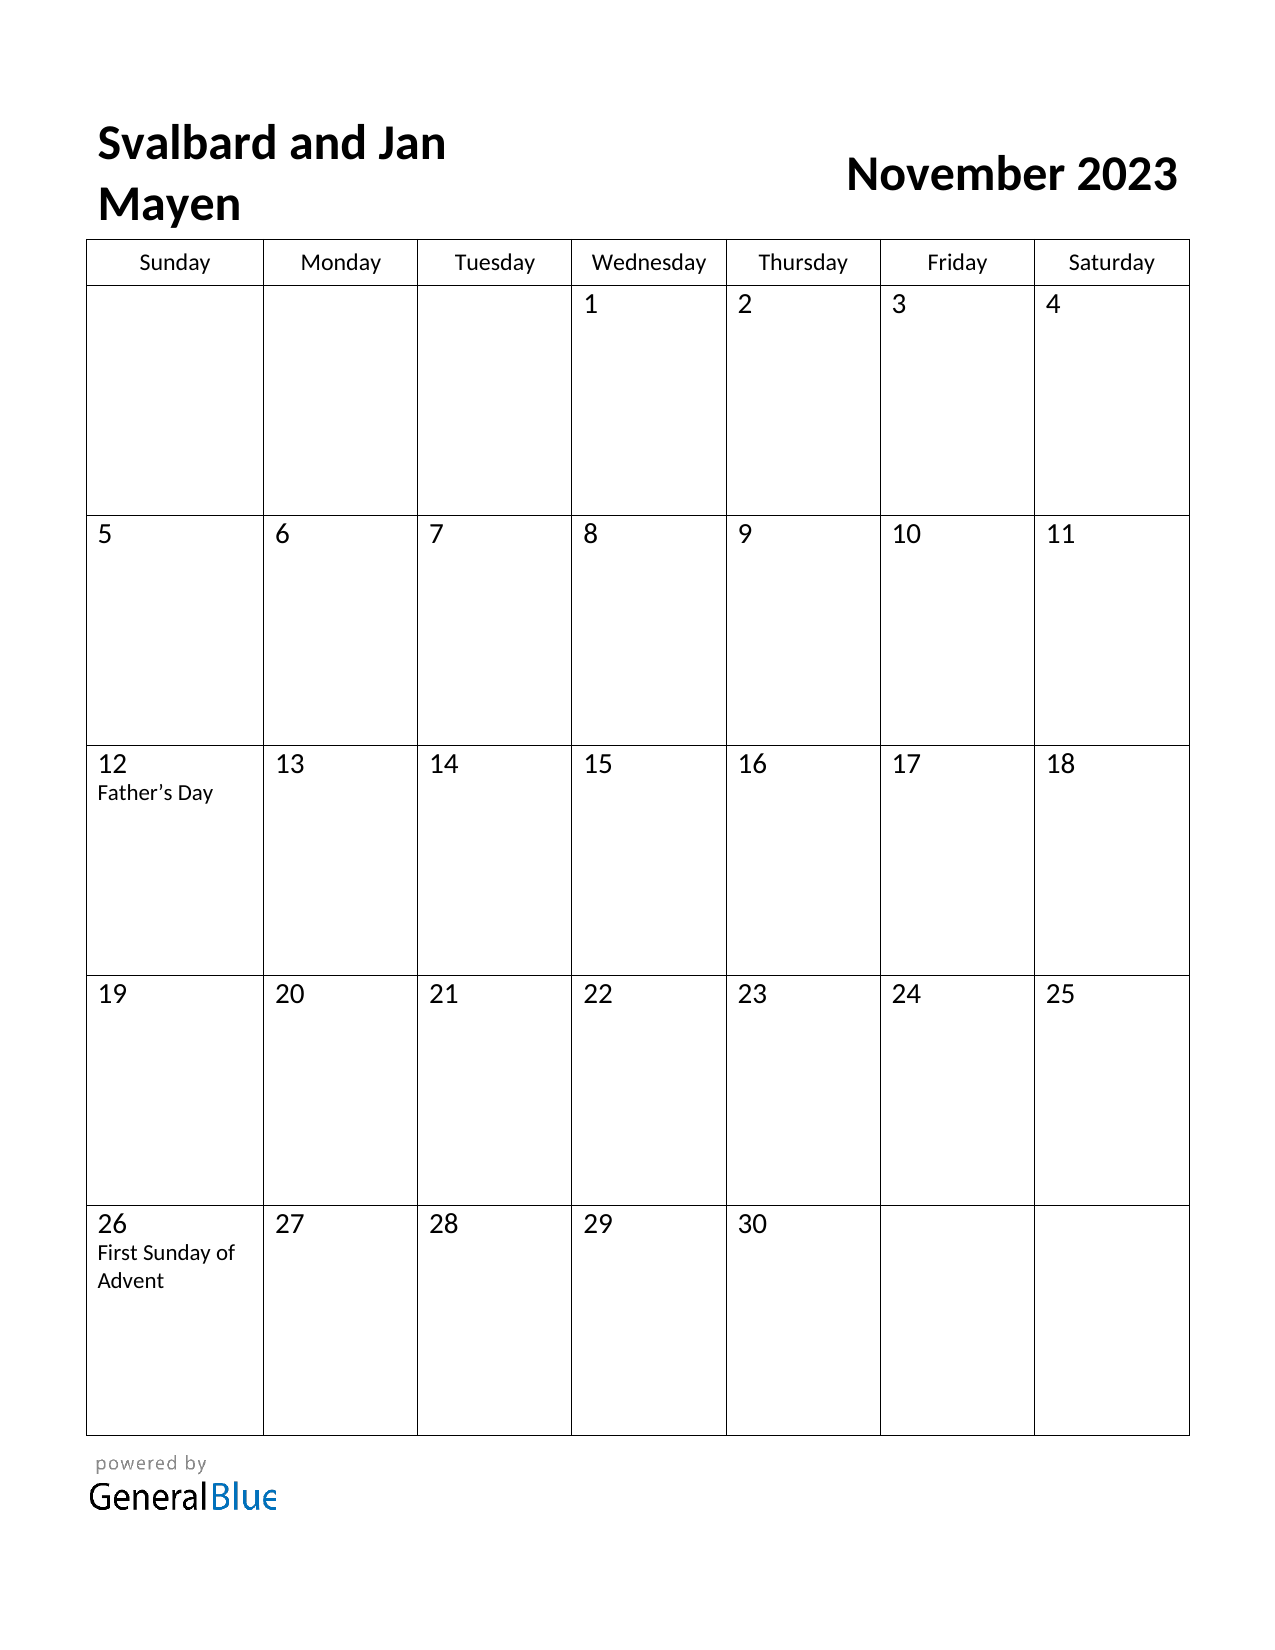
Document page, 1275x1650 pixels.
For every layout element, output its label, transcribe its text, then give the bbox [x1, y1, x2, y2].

table_cell Sunday [87, 240, 263, 284]
table_cell 25 [1035, 976, 1189, 1008]
table_cell 7 [418, 516, 571, 548]
table_cell 6 [264, 516, 417, 548]
table_cell [87, 548, 263, 744]
table_cell [1035, 1206, 1189, 1238]
table_cell [1035, 1238, 1189, 1434]
table_cell 24 [881, 976, 1034, 1008]
table_cell [727, 318, 880, 514]
table_cell [418, 286, 571, 318]
table_cell [418, 778, 571, 974]
table_cell Father’s Day [87, 778, 263, 974]
table_cell 10 [881, 516, 1034, 548]
table_cell 5 [87, 516, 263, 548]
table_cell [727, 1008, 880, 1204]
table_cell [572, 548, 726, 744]
table_cell [572, 318, 726, 514]
table_cell [572, 778, 726, 974]
table_cell Tuesday [418, 240, 571, 284]
table_cell 27 [264, 1206, 417, 1238]
table_cell [87, 1008, 263, 1204]
table_cell Friday [881, 240, 1034, 284]
table_cell [264, 548, 417, 744]
table_cell [881, 1206, 1034, 1238]
table_cell Saturday [1035, 240, 1189, 284]
table_cell [86, 1436, 1189, 1534]
table_cell First Sunday of Advent [87, 1238, 263, 1434]
table_cell 8 [572, 516, 726, 548]
table_cell [881, 1238, 1034, 1434]
table_cell [87, 318, 263, 514]
picture [88, 1452, 276, 1515]
table_cell 3 [881, 286, 1034, 318]
table_cell [881, 318, 1034, 514]
table_header Svalbard and Jan Mayen [86, 105, 572, 239]
table_cell 18 [1035, 746, 1189, 778]
table_cell 9 [727, 516, 880, 548]
table_cell 17 [881, 746, 1034, 778]
table_cell [881, 548, 1034, 744]
table_cell [264, 778, 417, 974]
table_cell [727, 778, 880, 974]
table_cell 16 [727, 746, 880, 778]
table_cell [727, 548, 880, 744]
table_cell [881, 778, 1034, 974]
table_cell 19 [87, 976, 263, 1008]
table_cell 4 [1035, 286, 1189, 318]
table_cell 13 [264, 746, 417, 778]
table_cell 29 [572, 1206, 726, 1238]
table_cell 21 [418, 976, 571, 1008]
table_cell Monday [264, 240, 417, 284]
table_cell 28 [418, 1206, 571, 1238]
table_cell 14 [418, 746, 571, 778]
table_cell [1035, 318, 1189, 514]
table_cell [727, 1238, 880, 1434]
table_header November 2023 [572, 105, 1189, 239]
table_cell [1035, 1008, 1189, 1204]
table_cell 23 [727, 976, 880, 1008]
table_cell 22 [572, 976, 726, 1008]
table_cell [264, 318, 417, 514]
table_cell [87, 286, 263, 318]
table_cell Thursday [727, 240, 880, 284]
table_cell [418, 548, 571, 744]
table_cell 1 [572, 286, 726, 318]
table_cell [264, 286, 417, 318]
table_cell [572, 1238, 726, 1434]
table_cell 26 [87, 1206, 263, 1238]
table_cell 11 [1035, 516, 1189, 548]
table_cell [418, 1008, 571, 1204]
table_cell [572, 1008, 726, 1204]
table_cell [418, 318, 571, 514]
table_cell [264, 1238, 417, 1434]
table_cell [881, 1008, 1034, 1204]
table_cell [1035, 548, 1189, 744]
table_cell Wednesday [572, 240, 726, 284]
table_cell 12 [87, 746, 263, 778]
table_cell 20 [264, 976, 417, 1008]
table_cell 2 [727, 286, 880, 318]
table_cell 30 [727, 1206, 880, 1238]
table_cell [1035, 778, 1189, 974]
table_cell [264, 1008, 417, 1204]
table_cell [418, 1238, 571, 1434]
table_cell 15 [572, 746, 726, 778]
